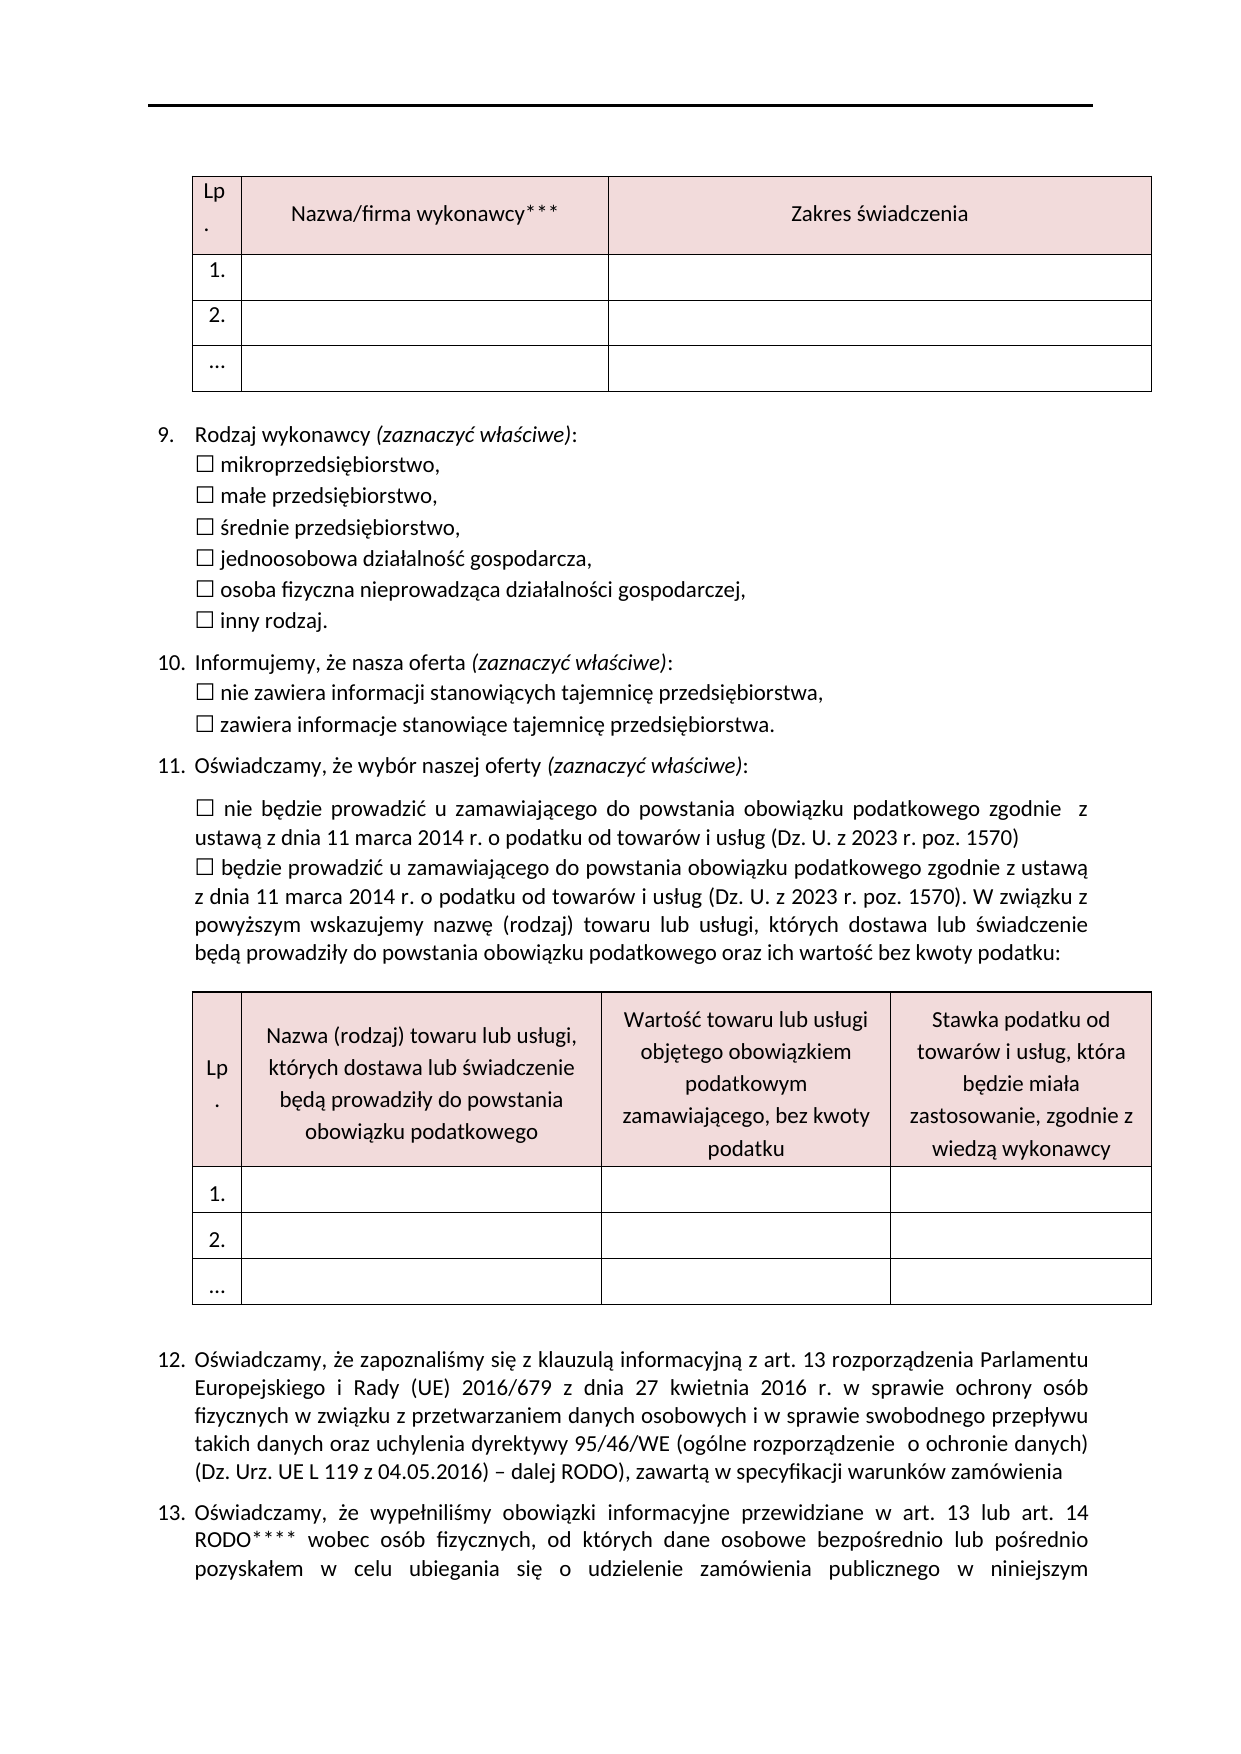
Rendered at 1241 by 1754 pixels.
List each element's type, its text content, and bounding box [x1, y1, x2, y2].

table_cell [242, 1167, 601, 1212]
table_cell 1. [193, 255, 241, 299]
text ☐ jednoosobowa działalność gospodarcza, [194, 542, 1089, 573]
table_cell [242, 1259, 601, 1303]
list Oświadczamy, że wybór naszej oferty (zaznaczyć właściwe): [157, 751, 1090, 779]
table_cell [891, 1167, 1151, 1212]
list Informujemy, że nasza oferta (zaznaczyć właściwe): [157, 648, 1089, 676]
text ☐ zawiera informacje stanowiące tajemnicę przedsiębiorstwa. [194, 707, 1090, 739]
table_cell [891, 1213, 1151, 1258]
table_header Lp. [193, 177, 241, 254]
list Rodzaj wykonawcy (zaznaczyć właściwe): [157, 420, 1089, 448]
text ☐ nie zawiera informacji stanowiących tajemnicę przedsiębiorstwa, [194, 676, 1089, 707]
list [157, 1498, 1090, 1582]
text ☐ małe przedsiębiorstwo, [194, 479, 1089, 511]
table_header Lp. [193, 993, 241, 1166]
table_cell [609, 301, 1151, 345]
table_cell [242, 346, 608, 391]
text ☐ nie będzie prowadzić u zamawiającego do powstania obowiązku podatkowego zgodnie z ustawą z dnia 11 marca 2014 r. o podatku od towarów i usług (Dz. U. z 2023 r. poz. 1570) [194, 792, 1089, 851]
table_cell [242, 301, 608, 345]
table_cell [242, 1213, 601, 1258]
list Oświadczamy, że zapoznaliśmy się z klauzulą informacyjną z art. 13 rozporządzenia Parlamentu Europejskiego i Rady (UE) 2016/679 z dnia 27 kwietnia 2016 r. w sprawie ochrony osób fizycznych w związku z przetwarzaniem danych osobowych i w sprawie swobodnego przepływu takich danych oraz uchylenia dyrektywy 95/46/WE (ogólne rozporządzenie o ochronie danych) (Dz. Urz. UE L 119 z 04.05.2016) – dalej RODO), zawartą w specyfikacji warunków zamówienia [157, 1345, 1090, 1485]
table_cell 2. [193, 1213, 241, 1258]
table_cell [609, 346, 1151, 391]
table_header Wartość towaru lub usługi objętego obowiązkiem podatkowym zamawiającego, bez kwoty podatku [602, 993, 890, 1166]
table_cell 1. [193, 1167, 241, 1212]
text ☐ mikroprzedsiębiorstwo, [194, 448, 1089, 479]
table_header Nazwa (rodzaj) towaru lub usługi, których dostawa lub świadczenie będą prowadziły do powstania obowiązku podatkowego [242, 993, 601, 1166]
text ☐ średnie przedsiębiorstwo, [194, 511, 1089, 542]
table_cell … [193, 346, 241, 391]
table_cell … [193, 1259, 241, 1303]
table_header Nazwa/firma wykonawcy*** [242, 177, 608, 254]
table_cell [602, 1259, 890, 1303]
table_cell [602, 1167, 890, 1212]
text ☐ będzie prowadzić u zamawiającego do powstania obowiązku podatkowego zgodnie z ustawą z dnia 11 marca 2014 r. o podatku od towarów i usług (Dz. U. z 2023 r. poz. 1570). W związku z powyższym wskazujemy nazwę (rodzaj) towaru lub usługi, których dostawa lub świadczenie będą prowadziły do powstania obowiązku podatkowego oraz ich wartość bez kwoty podatku: [194, 851, 1090, 966]
table_header Stawka podatku od towarów i usług, która będzie miała zastosowanie, zgodnie z wiedzą wykonawcy [891, 993, 1151, 1166]
table_cell [602, 1213, 890, 1258]
table_cell [609, 255, 1151, 299]
table_cell [242, 255, 608, 299]
table_header Zakres świadczenia [609, 177, 1151, 254]
text ☐ inny rodzaj. [194, 604, 1090, 636]
table_cell [891, 1259, 1151, 1303]
table_cell 2. [193, 301, 241, 345]
text ☐ osoba fizyczna nieprowadząca działalności gospodarczej, [194, 573, 1089, 604]
